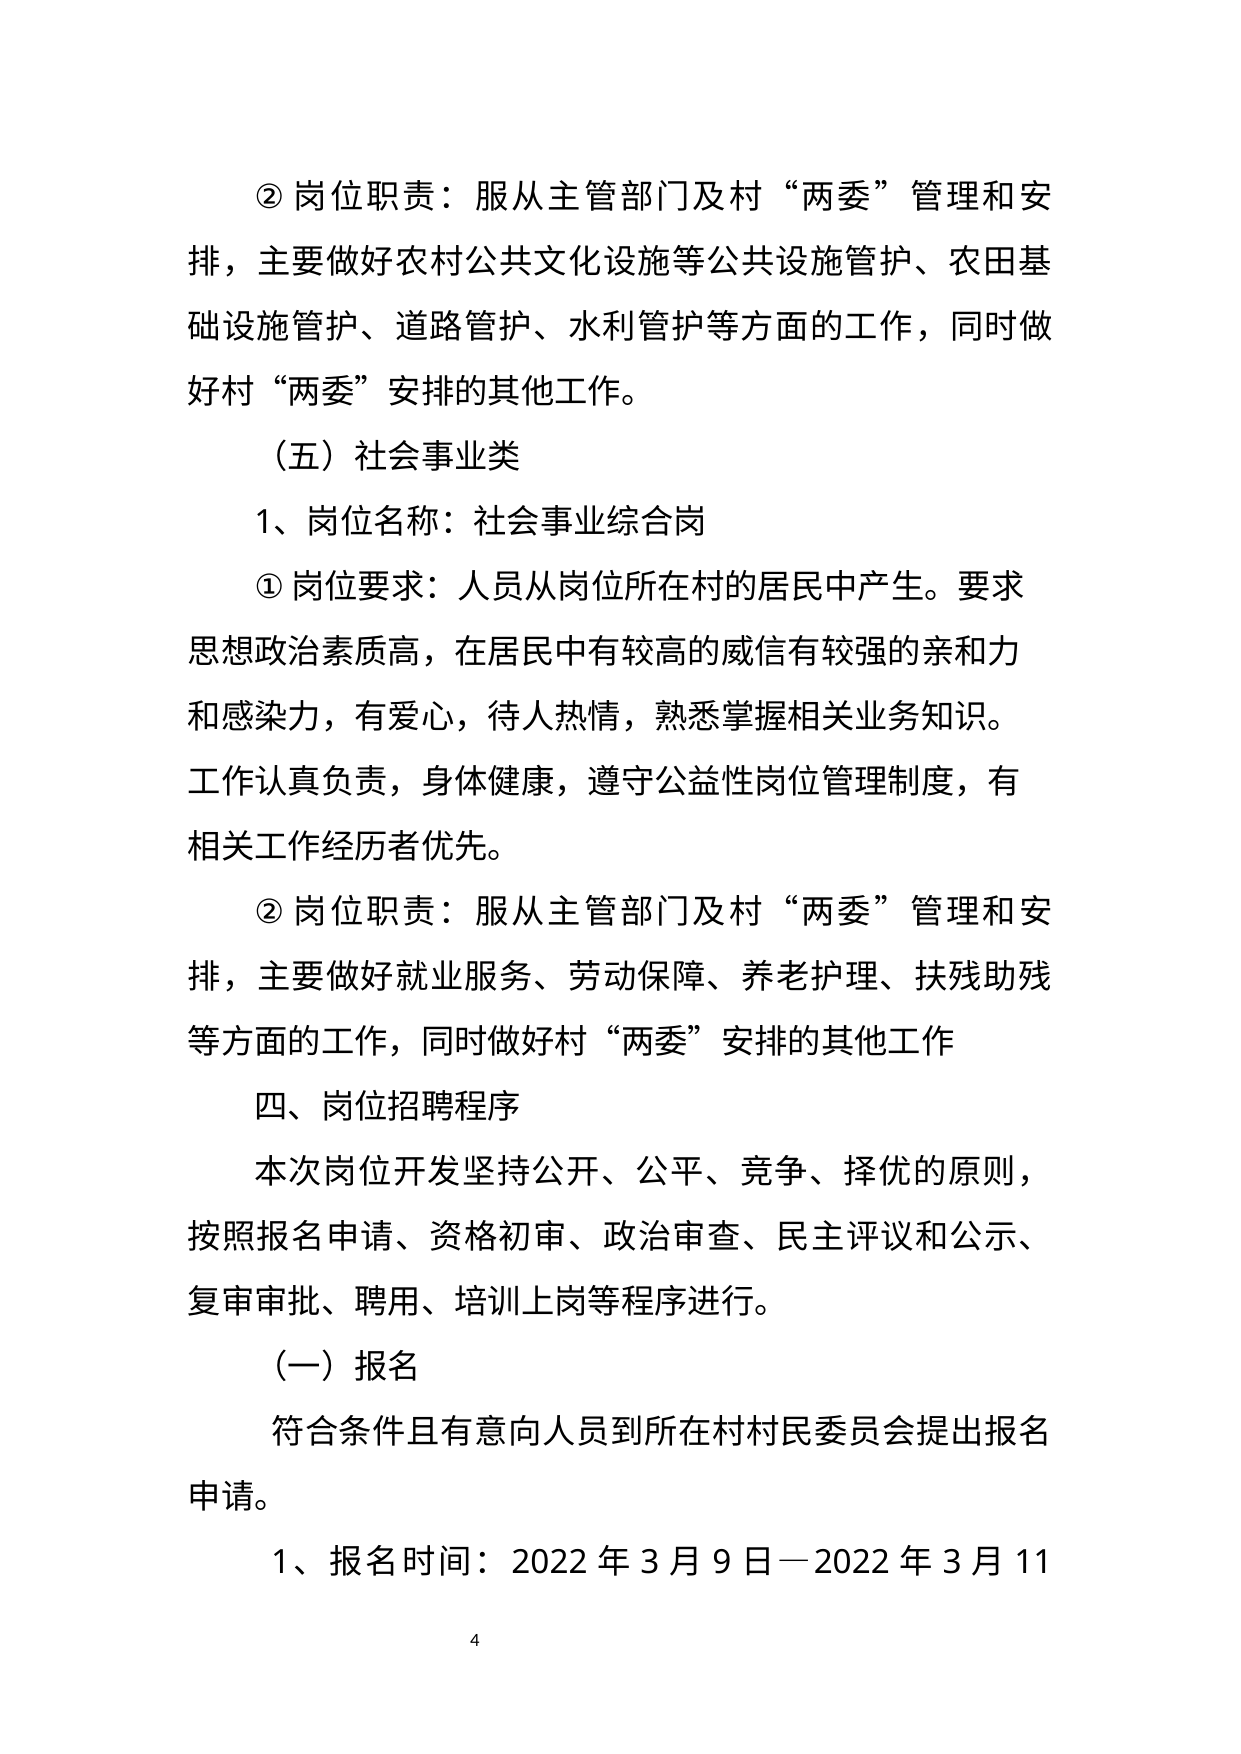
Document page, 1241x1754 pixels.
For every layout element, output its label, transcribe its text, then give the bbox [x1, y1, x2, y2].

text 本次岗位开发坚持公开、公平、竞争、择优的原则，按照报名申请、资格初审、政治审查、民主评议和公示、复审审批、聘用、培训上岗等程序进行。 [187, 1137, 1053, 1332]
text 1、岗位名称：社会事业综合岗 [187, 487, 1053, 552]
text ①岗位要求：人员从岗位所在村的居民中产生。要求思想政治素质高，在居民中有较高的威信有较强的亲和力和感染力，有爱心，待人热情，熟悉掌握相关业务知识。工作认真负责，身体健康，遵守公益性岗位管理制度，有相关工作经历者优先。 [187, 552, 1053, 877]
text 四、岗位招聘程序 [187, 1072, 1053, 1137]
text （五）社会事业类 [187, 422, 1053, 487]
text ②岗位职责：服从主管部门及村“两委”管理和安排，主要做好就业服务、劳动保障、养老护理、扶残助残等方面的工作，同时做好村“两委”安排的其他工作 [187, 877, 1053, 1072]
text ②岗位职责：服从主管部门及村“两委”管理和安排，主要做好农村公共文化设施等公共设施管护、农田基础设施管护、道路管护、水利管护等方面的工作，同时做好村“两委”安排的其他工作。 [187, 162, 1053, 422]
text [187, 1527, 1053, 1592]
text （一）报名 [187, 1332, 1053, 1397]
text 符合条件且有意向人员到所在村村民委员会提出报名申请。 [187, 1397, 1053, 1527]
